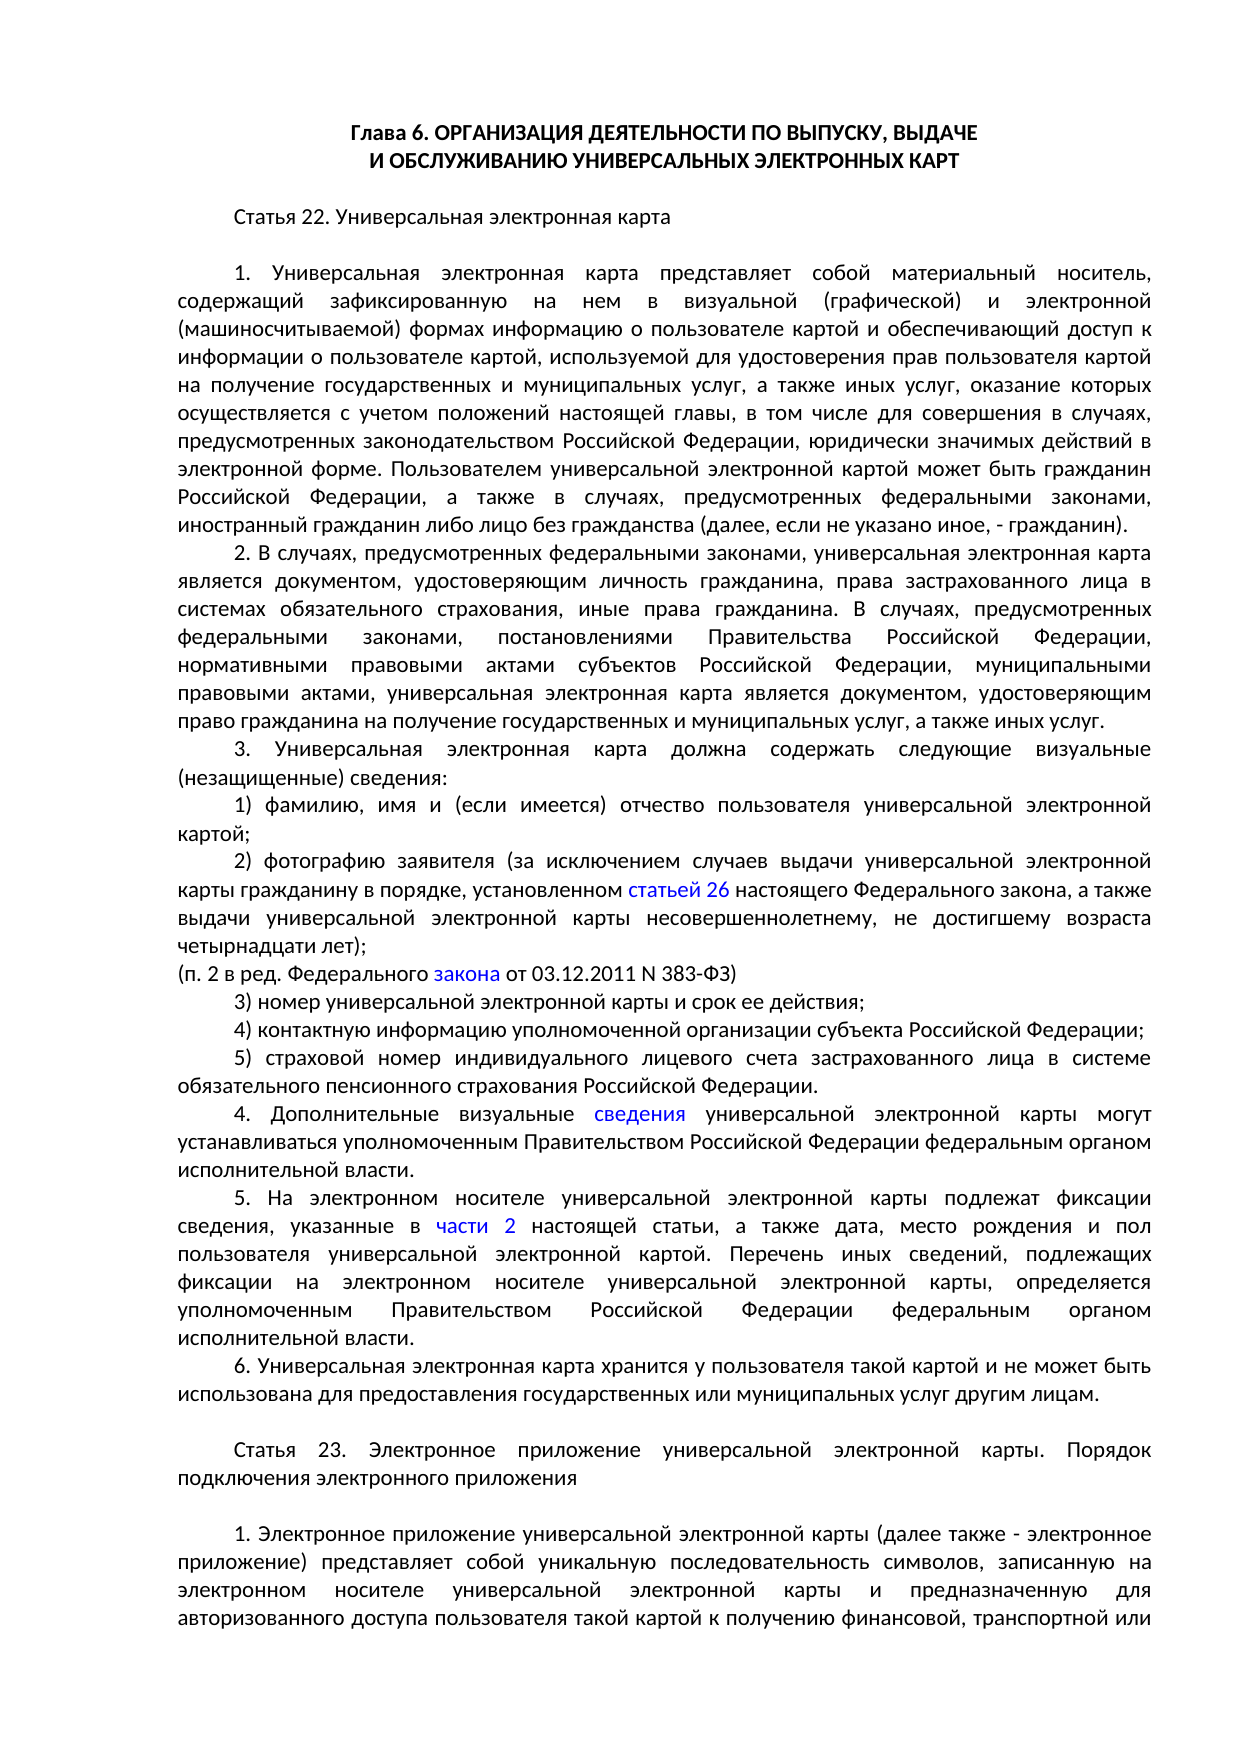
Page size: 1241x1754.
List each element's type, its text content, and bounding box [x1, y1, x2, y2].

text Статья 23. Электронное приложение универсальной электронной карты. Порядок подключения электронного приложения [177, 1435, 1152, 1491]
text 3) номер универсальной электронной карты и срок ее действия; [177, 987, 1152, 1015]
text 5) страховой номер индивидуального лицевого счета застрахованного лица в системе обязательного пенсионного страхования Российской Федерации. [177, 1043, 1152, 1099]
title Глава 6. ОРГАНИЗАЦИЯ ДЕЯТЕЛЬНОСТИ ПО ВЫПУСКУ, ВЫДАЧЕ [177, 118, 1152, 146]
text 1) фамилию, имя и (если имеется) отчество пользователя универсальной электронной картой; [177, 791, 1152, 847]
text 4) контактную информацию уполномоченной организации субъекта Российской Федерации; [177, 1015, 1152, 1043]
text 5. На электронном носителе универсальной электронной карты подлежат фиксации сведения, указанные в части 2 настоящей статьи, а также дата, место рождения и пол пользователя универсальной электронной картой. Перечень иных сведений, подлежащих фиксации на электронном носителе универсальной электронной карты, определяется уполномоченным Правительством Российской Федерации федеральным органом исполнительной власти. [177, 1183, 1152, 1351]
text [177, 1519, 1152, 1631]
title И ОБСЛУЖИВАНИЮ УНИВЕРСАЛЬНЫХ ЭЛЕКТРОННЫХ КАРТ [177, 146, 1152, 174]
text (п. 2 в ред. Федерального закона от 03.12.2011 N 383-ФЗ) [177, 959, 1152, 987]
text 1. Универсальная электронная карта представляет собой материальный носитель, содержащий зафиксированную на нем в визуальной (графической) и электронной (машиносчитываемой) формах информацию о пользователе картой и обеспечивающий доступ к информации о пользователе картой, используемой для удостоверения прав пользователя картой на получение государственных и муниципальных услуг, а также иных услуг, оказание которых осуществляется с учетом положений настоящей главы, в том числе для совершения в случаях, предусмотренных законодательством Российской Федерации, юридически значимых действий в электронной форме. Пользователем универсальной электронной картой может быть гражданин Российской Федерации, а также в случаях, предусмотренных федеральными законами, иностранный гражданин либо лицо без гражданства (далее, если не указано иное, - гражданин). [177, 258, 1152, 538]
text 4. Дополнительные визуальные сведения универсальной электронной карты могут устанавливаться уполномоченным Правительством Российской Федерации федеральным органом исполнительной власти. [177, 1099, 1152, 1183]
text 6. Универсальная электронная карта хранится у пользователя такой картой и не может быть использована для предоставления государственных или муниципальных услуг другим лицам. [177, 1351, 1152, 1407]
text 2. В случаях, предусмотренных федеральными законами, универсальная электронная карта является документом, удостоверяющим личность гражданина, права застрахованного лица в системах обязательного страхования, иные права гражданина. В случаях, предусмотренных федеральными законами, постановлениями Правительства Российской Федерации, нормативными правовыми актами субъектов Российской Федерации, муниципальными правовыми актами, универсальная электронная карта является документом, удостоверяющим право гражданина на получение государственных и муниципальных услуг, а также иных услуг. [177, 538, 1152, 734]
text 2) фотографию заявителя (за исключением случаев выдачи универсальной электронной карты гражданину в порядке, установленном статьей 26 настоящего Федерального закона, а также выдачи универсальной электронной карты несовершеннолетнему, не достигшему возраста четырнадцати лет); [177, 847, 1152, 959]
text 3. Универсальная электронная карта должна содержать следующие визуальные (незащищенные) сведения: [177, 734, 1152, 791]
text Статья 22. Универсальная электронная карта [177, 202, 1152, 230]
